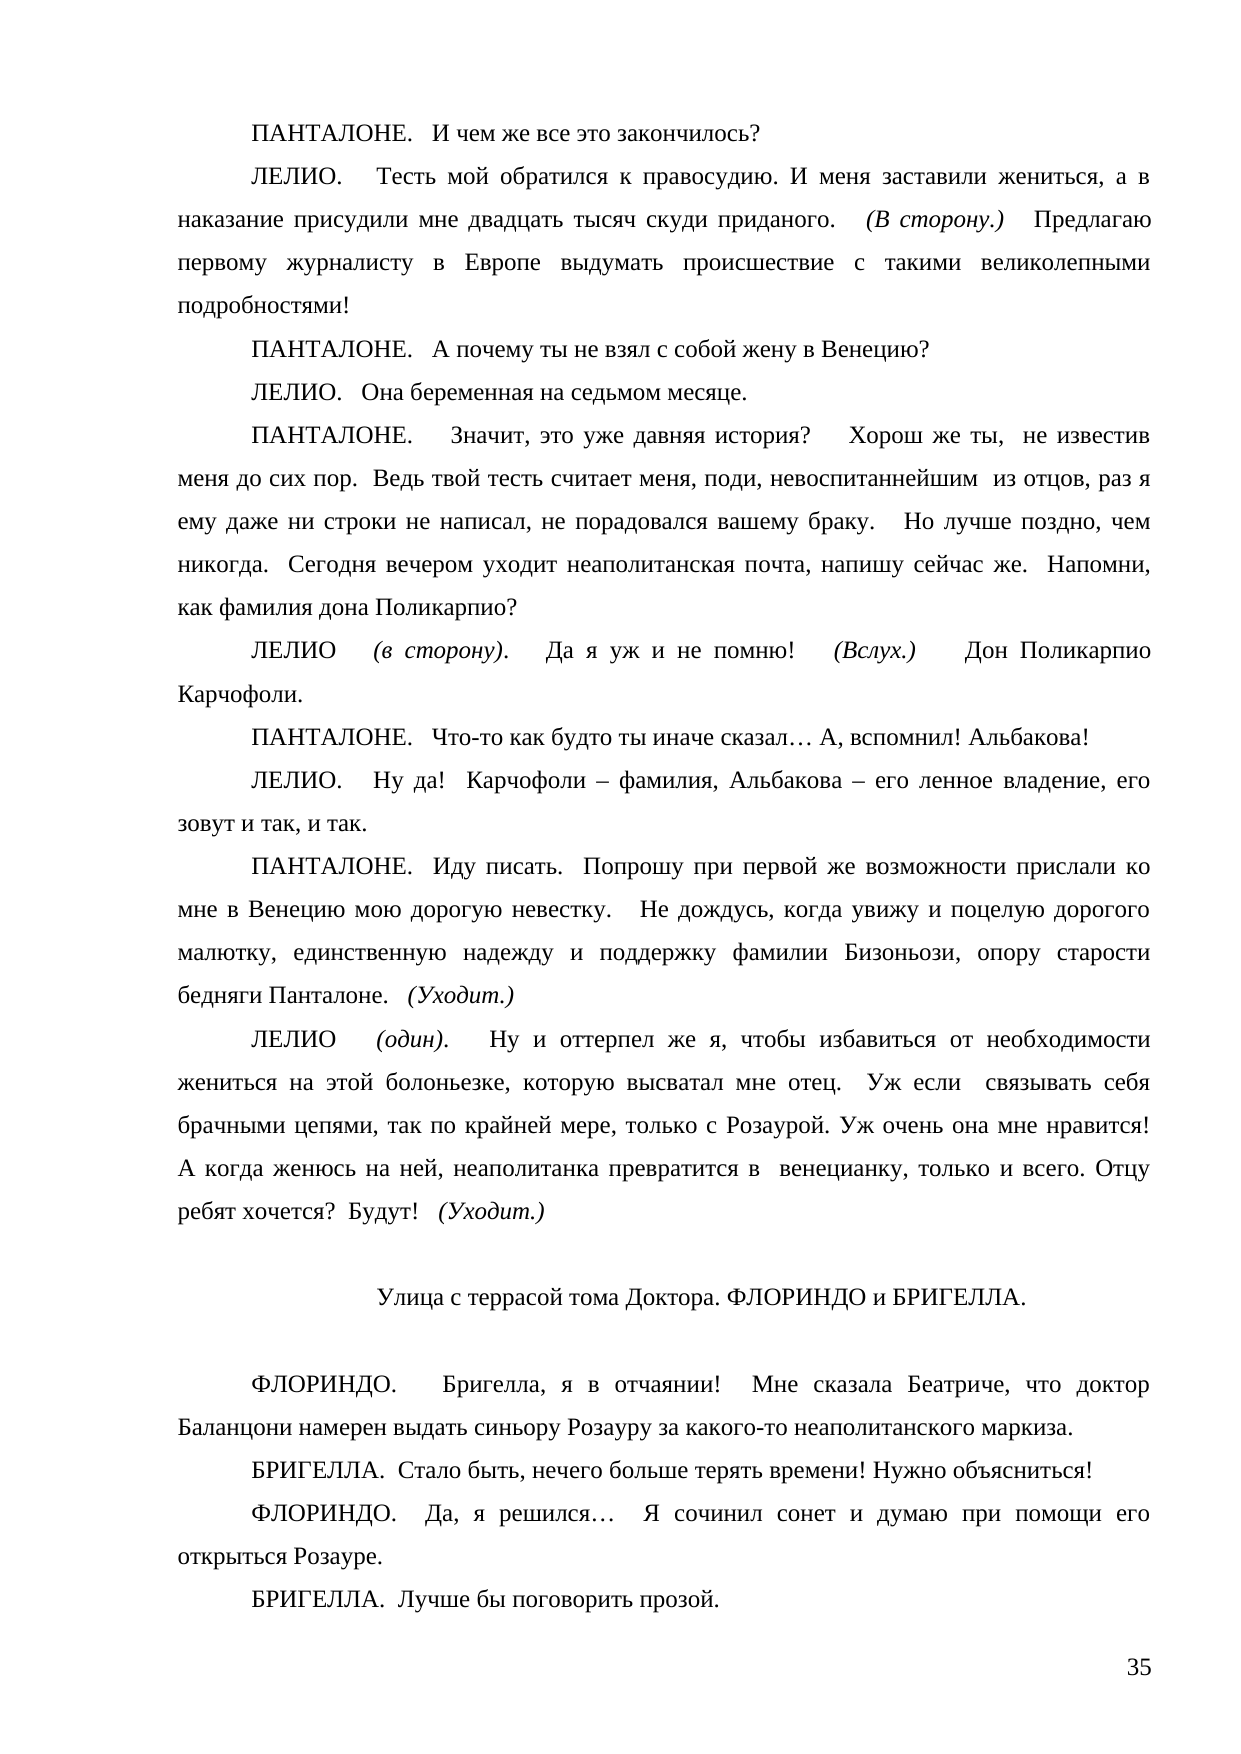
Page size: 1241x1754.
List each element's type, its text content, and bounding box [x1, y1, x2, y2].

text ПАНТАЛОНЕ. И чем же все это закончилось? [177, 118, 1152, 147]
text ПАНТАЛОНЕ. Иду писать. Попрошу при первой же возможности прислали ко мне в Венецию мою дорогую невестку. Не дождусь, когда увижу и поцелую дорогого малютку, единственную надежду и поддержку фамилии Бизоньози, опору старости бедняги Панталоне. (Уходит.) [177, 851, 1152, 1009]
text ЛЕЛИО (один). Ну и оттерпел же я, чтобы избавиться от необходимости жениться на этой болоньезке, которую высватал мне отец. Уж если связывать себя брачными цепями, так по крайней мере, только с Розаурой. Уж очень она мне нравится! А когда женюсь на ней, неаполитанка превратится в венецианку, только и всего. Отцу ребят хочется? Будут! (Уходит.) [177, 1024, 1152, 1225]
text ФЛОРИНДО. Да, я решился… Я сочинил сонет и думаю при помощи его открыться Розауре. [177, 1498, 1152, 1570]
text БРИГЕЛЛА. Лучше бы поговорить прозой. [177, 1584, 1152, 1613]
text ЛЕЛИО. Она беременная на седьмом месяце. [177, 377, 1152, 406]
text ЛЕЛИО. Ну да! Карчофоли – фамилия, Альбакова – его ленное владение, его зовут и так, и так. [177, 765, 1152, 837]
text ПАНТАЛОНЕ. Значит, это уже давняя история? Хорош же ты, не известив меня до сих пор. Ведь твой тесть считает меня, поди, невоспитаннейшим из отцов, раз я ему даже ни строки не написал, не порадовался вашему браку. Но лучше поздно, чем никогда. Сегодня вечером уходит неаполитанская почта, напишу сейчас же. Напомни, как фамилия дона Поликарпио? [177, 420, 1152, 621]
text ФЛОРИНДО. Бригелла, я в отчаянии! Мне сказала Беатриче, что доктор Баланцони намерен выдать синьору Розауру за какого-то неаполитанского маркиза. [177, 1369, 1152, 1441]
text ПАНТАЛОНЕ. А почему ты не взял с собой жену в Венецию? [177, 334, 1152, 362]
text ПАНТАЛОНЕ. Что-то как будто ты иначе сказал… А, вспомнил! Альбакова! [177, 722, 1152, 751]
text БРИГЕЛЛА. Стало быть, нечего больше терять времени! Нужно объясниться! [177, 1455, 1152, 1484]
text Улица с террасой тома Доктора. ФЛОРИНДО и БРИГЕЛЛА. [177, 1282, 1152, 1311]
text ЛЕЛИО. Тесть мой обратился к правосудию. И меня заставили жениться, а в наказание присудили мне двадцать тысяч скуди приданого. (В сторону.) Предлагаю первому журналисту в Европе выдумать происшествие с такими великолепными подробностями! [177, 161, 1152, 319]
text ЛЕЛИО (в сторону). Да я уж и не помню! (Вслух.) Дон Поликарпио Карчофоли. [177, 636, 1152, 707]
